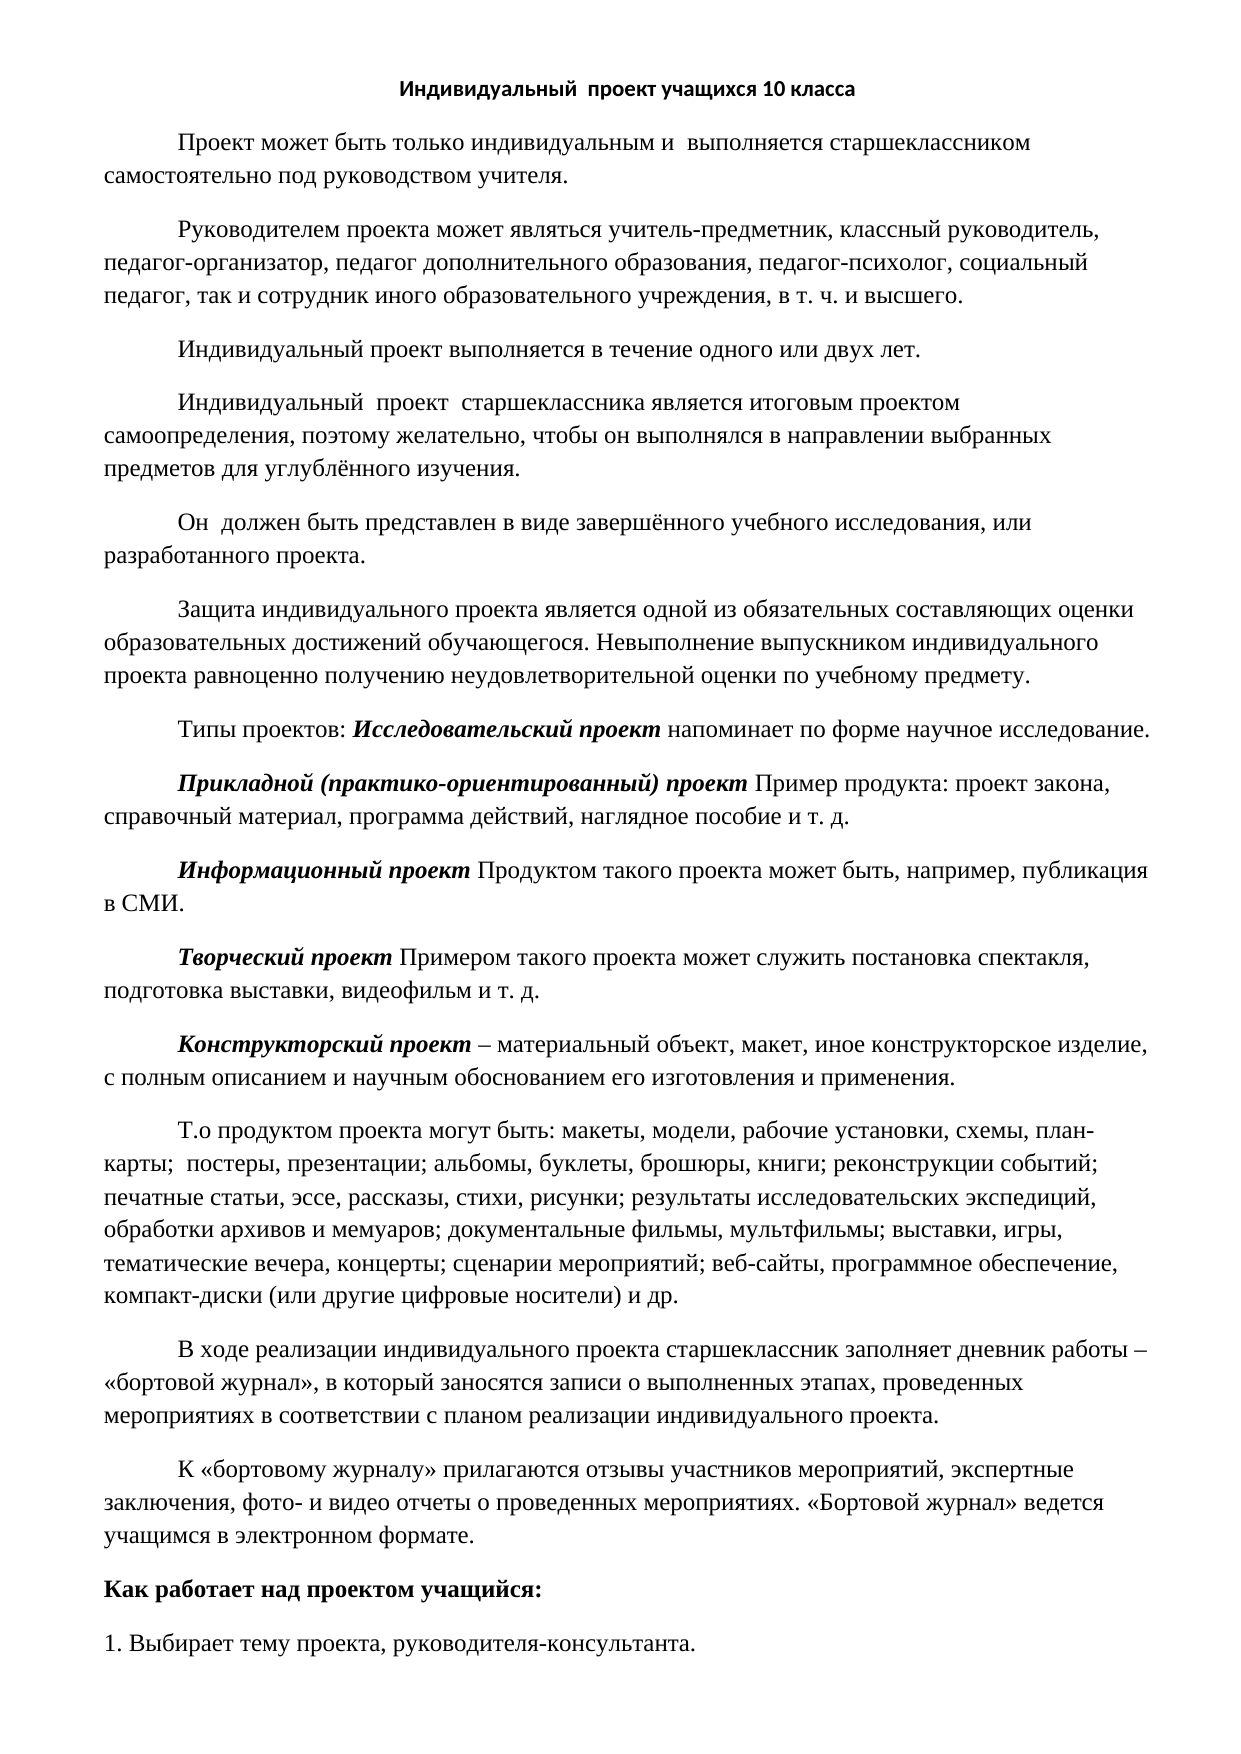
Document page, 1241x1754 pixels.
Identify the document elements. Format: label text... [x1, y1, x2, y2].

text Индивидуальный проект старшеклассника является итоговым проектом самоопределения, поэтому желательно, чтобы он выполнялся в направлении выбранных предметов для углублённого изучения. [103, 387, 1152, 482]
text Прикладной (практико-ориентированный) проект Пример продукта: проект закона, справочный материал, программа действий, наглядное пособие и т. д. [103, 768, 1152, 830]
text 1. Выбирает тему проекта, руководителя-консультанта. [103, 1628, 1152, 1657]
text Творческий проект Примером такого проекта может служить постановка спектакля, подготовка выставки, видеофильм и т. д. [103, 942, 1152, 1003]
text Как работает над проектом учащийся: [103, 1574, 1152, 1603]
text Он должен быть представлен в виде завершённого учебного исследования, или разработанного проекта. [103, 507, 1152, 569]
text Информационный проект Продуктом такого проекта может быть, например, публикация в СМИ. [103, 855, 1152, 917]
text Индивидуальный проект выполняется в течение одного или двух лет. [103, 334, 1152, 362]
text Защита индивидуального проекта является одной из обязательных составляющих оценки образовательных достижений обучающегося. Невыполнение выпускником индивидуального проекта равноценно получению неудовлетворительной оценки по учебному предмету. [103, 594, 1152, 689]
text Индивидуальный проект учащихся 10 класса [103, 74, 1152, 102]
text К «бортовому журналу» прилагаются отзывы участников мероприятий, экспертные заключения, фото- и видео отчеты о проведенных мероприятиях. «Бортовой журнал» ведется учащимся в электронном формате. [103, 1454, 1152, 1549]
text Конструкторский проект – материальный объект, макет, иное конструкторское изделие, с полным описанием и научным обоснованием его изготовления и применения. [103, 1029, 1152, 1090]
text Типы проектов: Исследовательский проект напоминает по форме научное исследование. [103, 714, 1152, 743]
text В ходе реализации индивидуального проекта старшеклассник заполняет дневник работы – «бортовой журнал», в который заносятся записи о выполненных этапах, проведенных мероприятиях в соответствии с планом реализации индивидуального проекта. [103, 1334, 1152, 1429]
text Проект может быть только индивидуальным и выполняется старшеклассником самостоятельно под руководством учителя. [103, 127, 1152, 189]
text Т.о продуктом проекта могут быть: макеты, модели, рабочие установки, схемы, план-карты; постеры, презентации; альбомы, буклеты, брошюры, книги; реконструкции событий; печатные статьи, эссе, рассказы, стихи, рисунки; результаты исследовательских экспедиций, обработки архивов и мемуаров; документальные фильмы, мультфильмы; выставки, игры, тематические вечера, концерты; сценарии мероприятий; веб-сайты, программное обеспечение, компакт-диски (или другие цифровые носители) и др. [103, 1116, 1152, 1309]
text Руководителем проекта может являться учитель-предметник, классный руководитель, педагог-организатор, педагог дополнительного образования, педагог-психолог, социальный педагог, так и сотрудник иного образовательного учреждения, в т. ч. и высшего. [103, 214, 1152, 308]
